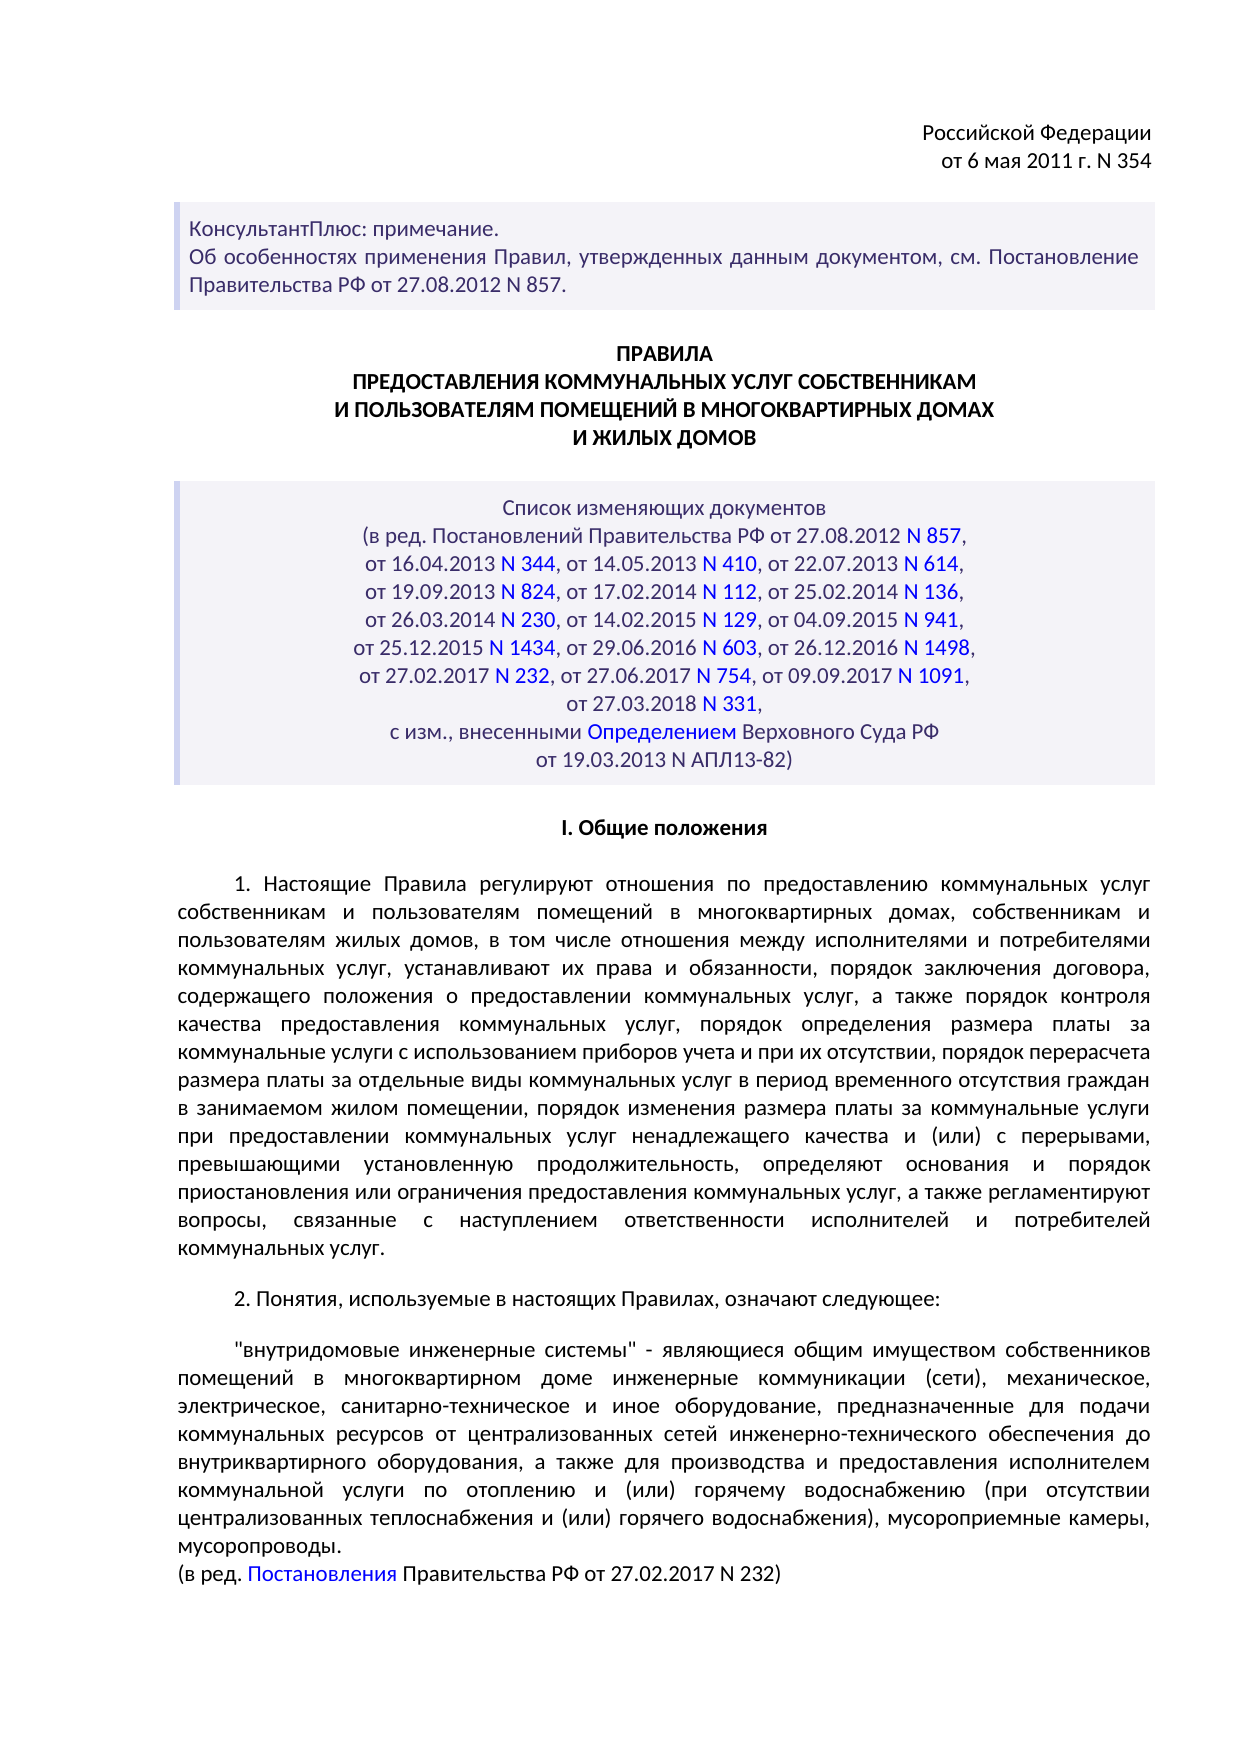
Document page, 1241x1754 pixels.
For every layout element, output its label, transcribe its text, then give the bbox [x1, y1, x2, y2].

text "внутридомовые инженерные системы" - являющиеся общим имуществом собственников помещений в многоквартирном доме инженерные коммуникации (сети), механическое, электрическое, санитарно-техническое и иное оборудование, предназначенные для подачи коммунальных ресурсов от централизованных сетей инженерно-технического обеспечения до внутриквартирного оборудования, а также для производства и предоставления исполнителем коммунальной услуги по отоплению и (или) горячему водоснабжению (при отсутствии централизованных теплоснабжения и (или) горячего водоснабжения), мусороприемные камеры, мусоропроводы. [177, 1335, 1152, 1559]
text 2. Понятия, используемые в настоящих Правилах, означают следующее: [177, 1284, 1152, 1312]
text (в ред. Постановления Правительства РФ от 27.02.2017 N 232) [177, 1559, 1152, 1587]
title ПРЕДОСТАВЛЕНИЯ КОММУНАЛЬНЫХ УСЛУГ СОБСТВЕННИКАМ [177, 367, 1152, 395]
title И ЖИЛЫХ ДОМОВ [177, 423, 1152, 451]
text Российской Федерации [177, 118, 1152, 146]
title И ПОЛЬЗОВАТЕЛЯМ ПОМЕЩЕНИЙ В МНОГОКВАРТИРНЫХ ДОМАХ [177, 395, 1152, 423]
title ПРАВИЛА [177, 339, 1152, 367]
table_header Список изменяющих документов (в ред. Постановлений Правительства РФ от 27.08.2012 N 857, от 16.04.2013 N 344, от 14.05.2013 N 410, от 22.07.2013 N 614, от 19.09.2013 N 824, от 17.02.2014 N 112, от 25.02.2014 N 136, от 26.03.2014 N 230, от 14.02.2015 N 129, от 04.09.2015 N 941, от 25.12.2015 N 1434, от 29.06.2016 N 603, от 26.12.2016 N 1498, от 27.02.2017 N 232, от 27.06.2017 N 754, от 09.09.2017 N 1091, от 27.03.2018 N 331, с изм., внесенными Определением Верховного Суда РФ от 19.03.2013 N АПЛ13-82) [180, 481, 1149, 785]
text 1. Настоящие Правила регулируют отношения по предоставлению коммунальных услуг собственникам и пользователям помещений в многоквартирных домах, собственникам и пользователям жилых домов, в том числе отношения между исполнителями и потребителями коммунальных услуг, устанавливают их права и обязанности, порядок заключения договора, содержащего положения о предоставлении коммунальных услуг, а также порядок контроля качества предоставления коммунальных услуг, порядок определения размера платы за коммунальные услуги с использованием приборов учета и при их отсутствии, порядок перерасчета размера платы за отдельные виды коммунальных услуг в период временного отсутствия граждан в занимаемом жилом помещении, порядок изменения размера платы за коммунальные услуги при предоставлении коммунальных услуг ненадлежащего качества и (или) с перерывами, превышающими установленную продолжительность, определяют основания и порядок приостановления или ограничения предоставления коммунальных услуг, а также регламентируют вопросы, связанные с наступлением ответственности исполнителей и потребителей коммунальных услуг. [177, 869, 1152, 1261]
table_header КонсультантПлюс: примечание. Об особенностях применения Правил, утвержденных данным документом, см. Постановление Правительства РФ от 27.08.2012 N 857. [180, 202, 1149, 310]
title I. Общие положения [177, 813, 1152, 841]
text от 6 мая 2011 г. N 354 [177, 146, 1152, 174]
